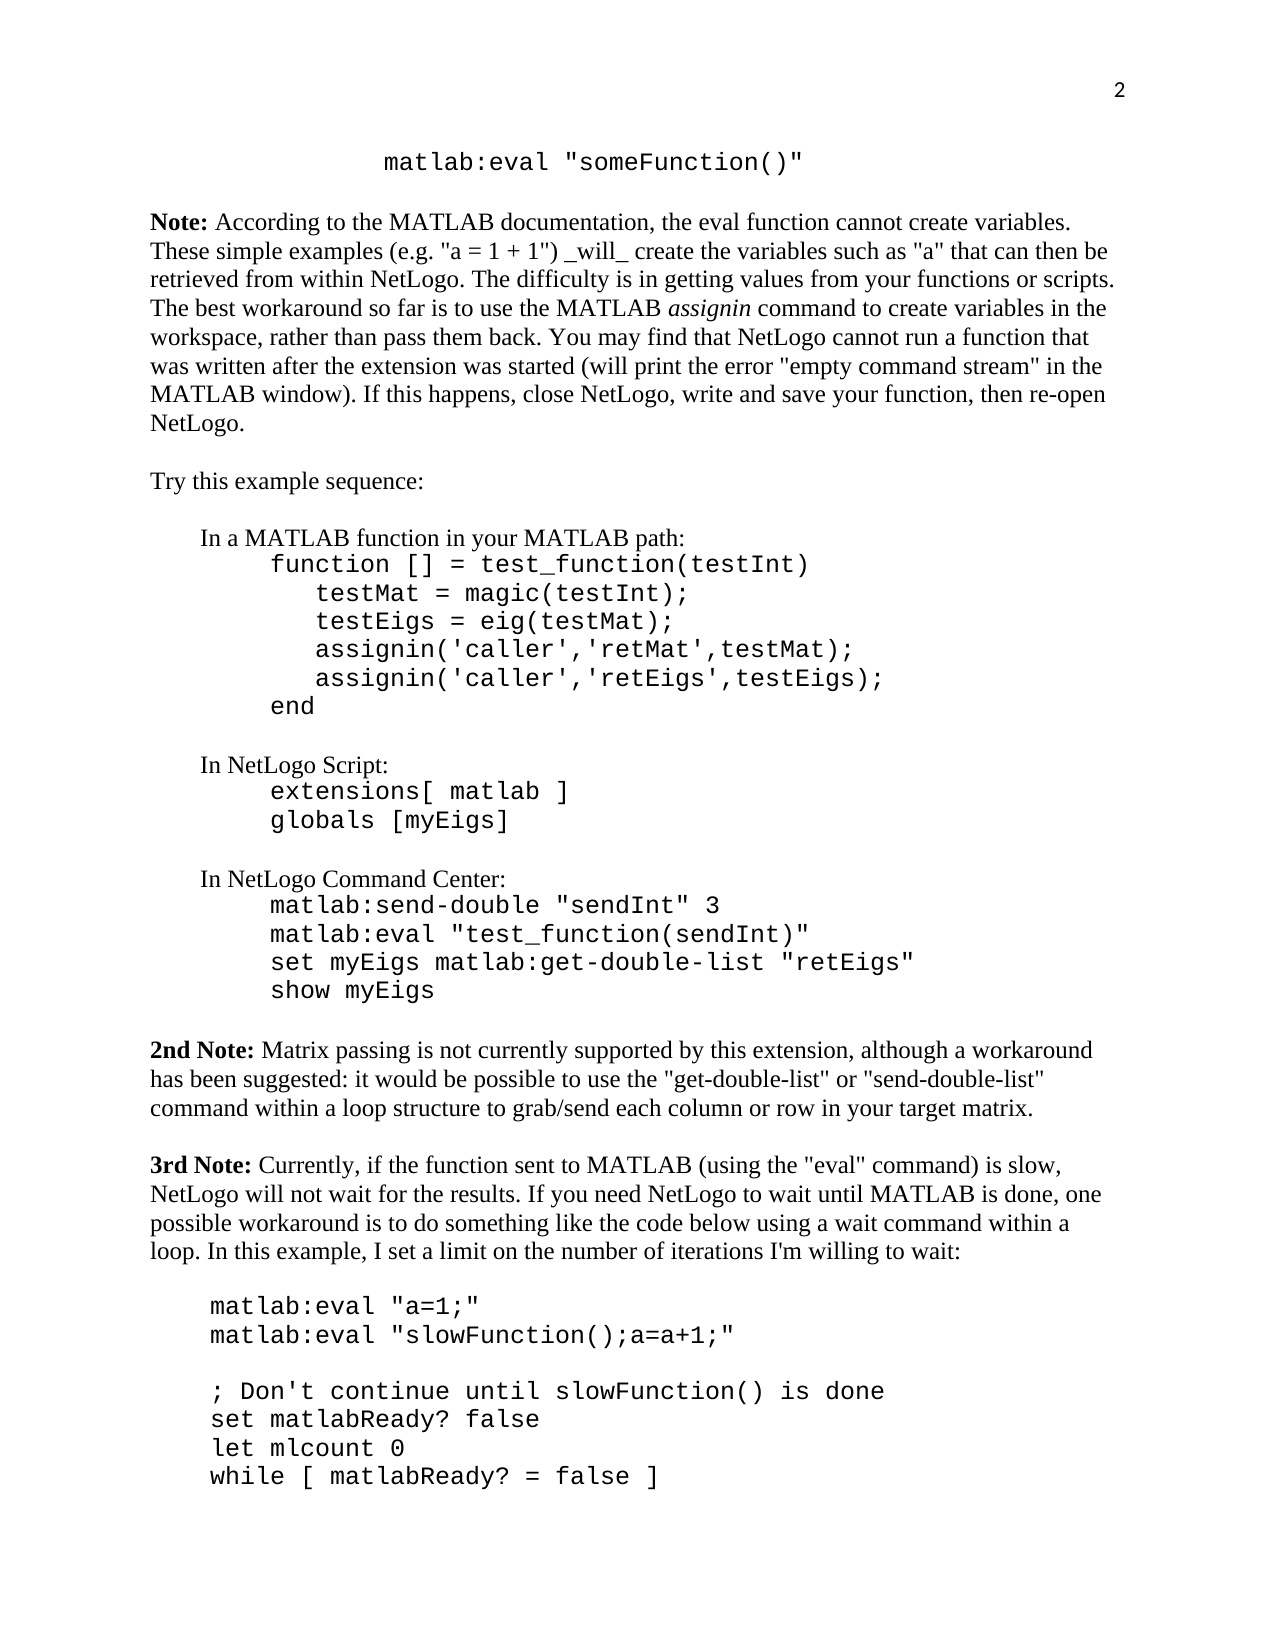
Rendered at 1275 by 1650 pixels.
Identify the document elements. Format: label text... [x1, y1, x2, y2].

text ; Don't continue until slowFunction() is done [150, 1378, 1125, 1407]
text Note: According to the MATLAB documentation, the eval function cannot create variables. These simple examples (e.g. "a = 1 + 1") _will_ create the variables such as "a" that can then be retrieved from within NetLogo. The difficulty is in getting values from your functions or scripts. The best workaround so far is to use the MATLAB assignin command to create variables in the workspace, rather than pass them back. You may find that NetLogo cannot run a function that was written after the extension was started (will print the error "empty command stream" in the MATLAB window). If this happens, close NetLogo, write and save your function, then re-open NetLogo. [150, 207, 1125, 437]
text assignin('caller','retMat',testMat); [150, 637, 1125, 665]
text In NetLogo Script: [150, 750, 1125, 779]
text extensions[ matlab ] [150, 779, 1125, 807]
text Try this example sequence: [150, 466, 1125, 494]
text end [150, 694, 1125, 722]
text In a MATLAB function in your MATLAB path: [150, 523, 1125, 552]
text matlab:eval "test_function(sendInt)" [150, 921, 1125, 950]
text set matlabReady? false [150, 1407, 1125, 1435]
text matlab:eval "slowFunction();a=a+1;" [150, 1322, 1125, 1351]
text 2nd Note: Matrix passing is not currently supported by this extension, although a workaround has been suggested: it would be possible to use the "get-double-list" or "send-double-list" command within a loop structure to grab/send each column or row in your target matrix. [150, 1035, 1125, 1121]
text matlab:eval "a=1;" [150, 1294, 1125, 1322]
text globals [myEigs] [150, 807, 1125, 836]
text matlab:send-double "sendInt" 3 [150, 893, 1125, 921]
text let mlcount 0 [150, 1435, 1125, 1463]
text testEigs = eig(testMat); [150, 609, 1125, 637]
text show myEigs [150, 978, 1125, 1006]
text In NetLogo Command Center: [150, 864, 1125, 893]
text assignin('caller','retEigs',testEigs); [150, 665, 1125, 694]
text while [ matlabReady? = false ] [150, 1463, 1125, 1492]
text set myEigs matlab:get-double-list "retEigs" [150, 950, 1125, 978]
text 3rd Note: Currently, if the function sent to MATLAB (using the "eval" command) is slow, NetLogo will not wait for the results. If you need NetLogo to wait until MATLAB is done, one possible workaround is to do something like the code below using a wait command within a loop. In this example, I set a limit on the number of iterations I'm willing to wait: [150, 1150, 1125, 1265]
text testMat = magic(testInt); [150, 580, 1125, 609]
text function [] = test_function(testInt) [150, 552, 1125, 580]
text matlab:eval "someFunction()" [150, 150, 1125, 178]
